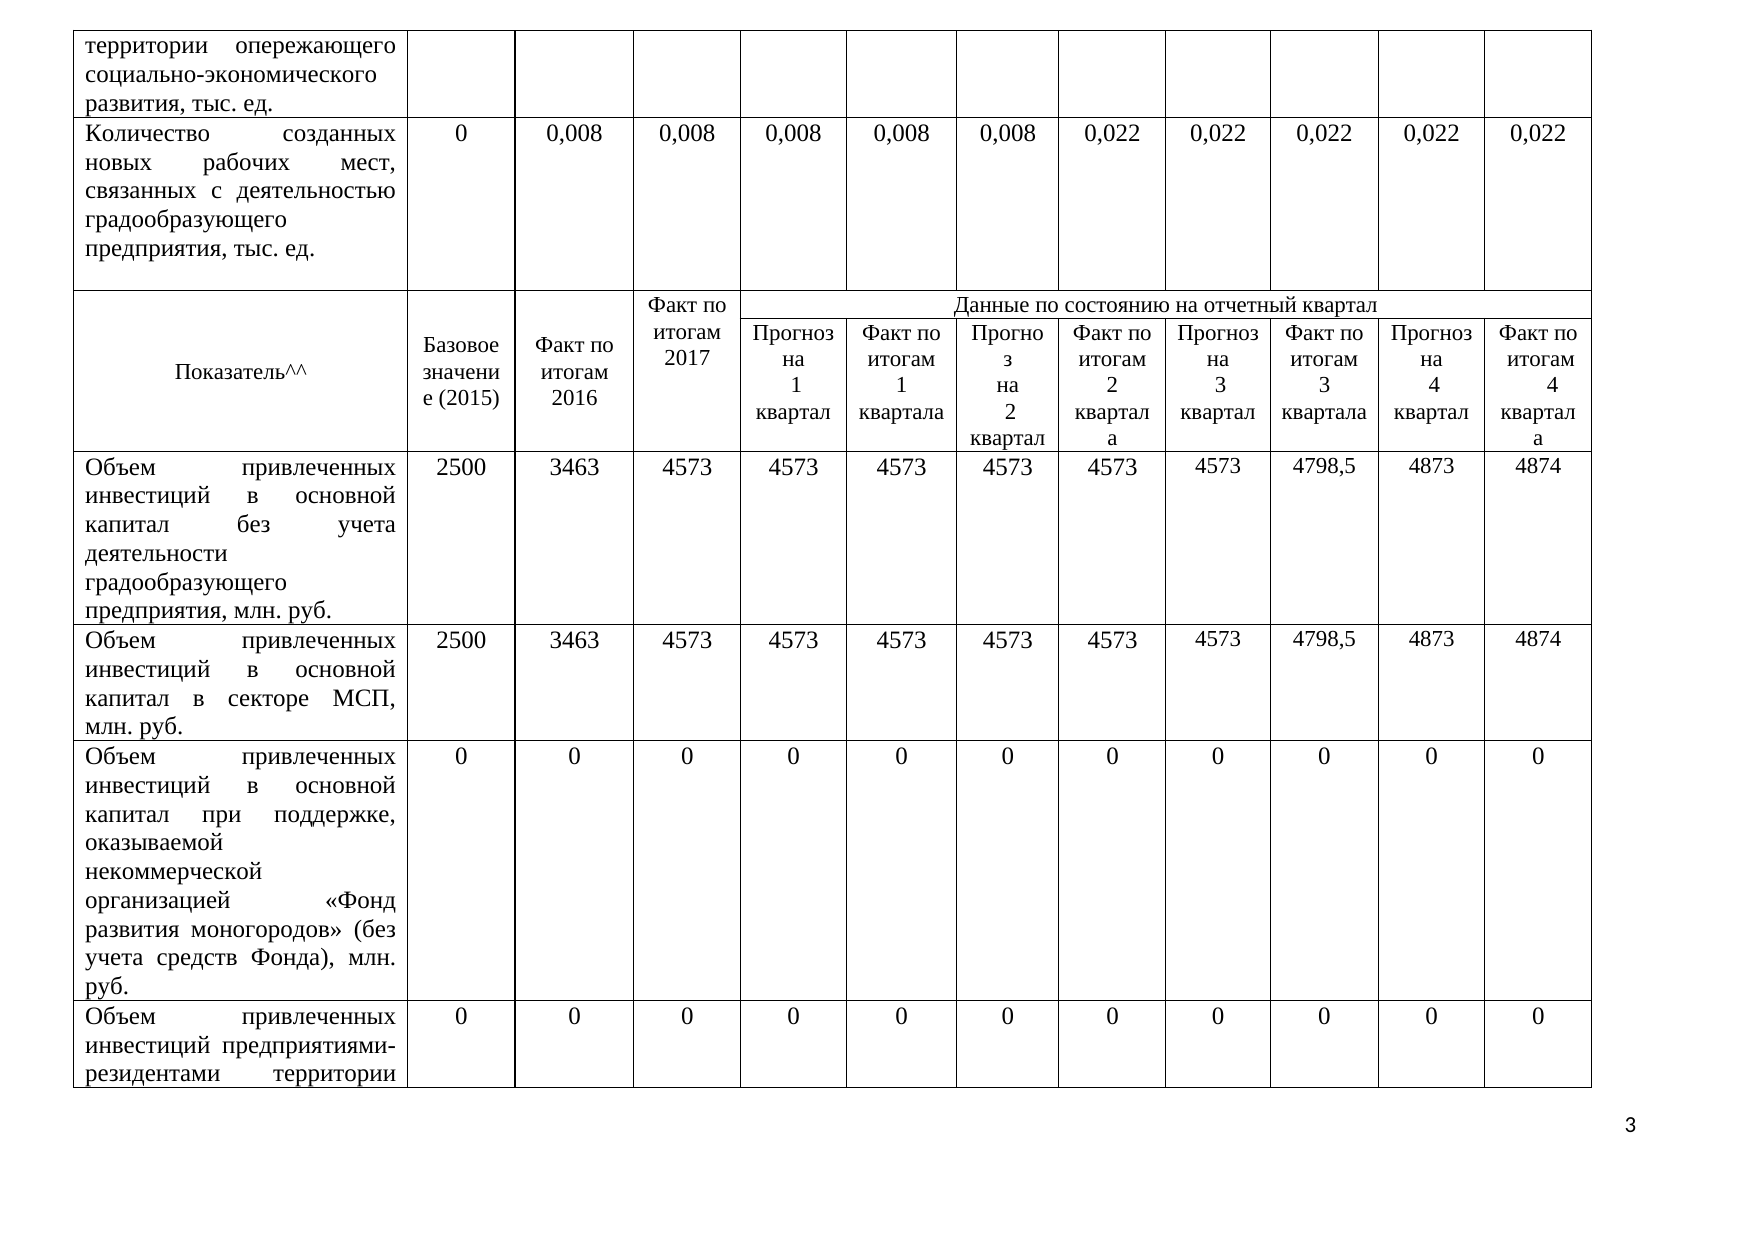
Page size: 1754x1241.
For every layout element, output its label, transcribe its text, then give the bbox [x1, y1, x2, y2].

table_cell 0 [1379, 31, 1484, 117]
table_cell 0 [741, 31, 846, 117]
table_cell Прогноз на 3 квартал [1166, 319, 1270, 451]
table_cell 0 [1166, 1001, 1270, 1087]
table_cell Факт по итогам 2017 [634, 291, 740, 451]
table_cell Прогноз на 1 квартал [741, 319, 846, 451]
table_cell 4573 [634, 452, 740, 624]
table_cell Данные по состоянию на отчетный квартал [741, 291, 1591, 318]
table_cell 4573 [1059, 625, 1165, 740]
table_cell 4573 [957, 625, 1058, 740]
table_cell Количество созданных новых рабочих мест, связанных с деятельностью градообразующего предприятия, тыс. ед. [74, 118, 407, 290]
table_cell 0 [1485, 1001, 1591, 1087]
table_cell 4798,5 [1271, 452, 1378, 624]
table_cell Объем привлеченных инвестиций в основной капитал в секторе МСП, млн. руб. [74, 625, 407, 740]
table_cell Базовое значение (2015) [408, 291, 514, 451]
table_cell 0 [741, 1001, 846, 1087]
table_cell 4874 [1485, 625, 1591, 740]
table_cell 0 [1059, 1001, 1165, 1087]
table_cell 0 [1271, 31, 1378, 117]
table_cell 0 [847, 741, 956, 1000]
table_cell 0 [847, 1001, 956, 1087]
table_cell 0 [516, 741, 633, 1000]
table_cell 0,022 [1271, 118, 1378, 290]
table_cell 0,022 [1166, 118, 1270, 290]
table_cell Показатель^^ [74, 291, 407, 451]
table_cell 0 [1485, 31, 1591, 117]
table_cell Факт по итогам 2016 [516, 291, 633, 451]
table_cell Факт по итогам 2 квартала [1059, 319, 1165, 451]
table_cell 4874 [1485, 452, 1591, 624]
table_cell 0 [957, 1001, 1058, 1087]
table_cell 0 [957, 31, 1058, 117]
table_cell 0 [741, 741, 846, 1000]
table_cell 0 [1379, 1001, 1484, 1087]
table_cell 4873 [1379, 625, 1484, 740]
table_cell 4573 [847, 625, 956, 740]
table_cell 0 [408, 118, 514, 290]
table_cell 0 [634, 1001, 740, 1087]
table_cell 0,022 [1059, 118, 1165, 290]
table_cell 4798,5 [1271, 625, 1378, 740]
table_cell 0 [1166, 741, 1270, 1000]
table_cell 4573 [847, 452, 956, 624]
table_cell 4573 [634, 625, 740, 740]
table_cell 2500 [408, 625, 514, 740]
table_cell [74, 31, 407, 117]
table_cell 0 [847, 31, 956, 117]
table_cell 0 [1271, 741, 1378, 1000]
table_cell 4873 [1379, 452, 1484, 624]
table_cell 0 [516, 1001, 633, 1087]
table_cell 4573 [1166, 452, 1270, 624]
table_cell 0 [957, 741, 1058, 1000]
table_cell 0 [1059, 31, 1165, 117]
table_cell 0 [1271, 1001, 1378, 1087]
table_cell 0,008 [847, 118, 956, 290]
table_cell Факт по итогам 3 квартала [1271, 319, 1378, 451]
table_cell 0 [1166, 31, 1270, 117]
table_cell Прогноз на 2 квартал [957, 319, 1058, 451]
table_cell 0 [516, 31, 633, 117]
table_cell 4573 [741, 625, 846, 740]
table_cell 3463 [516, 625, 633, 740]
table_cell 4573 [1166, 625, 1270, 740]
table_cell 0 [634, 31, 740, 117]
table_cell 4573 [741, 452, 846, 624]
table_cell 0,008 [741, 118, 846, 290]
table_cell 0 [1485, 741, 1591, 1000]
table_cell 2500 [408, 452, 514, 624]
table_cell 0 [634, 741, 740, 1000]
table_cell 4573 [957, 452, 1058, 624]
table_cell 0,022 [1485, 118, 1591, 290]
table_cell 0 [408, 1001, 514, 1087]
table_cell 0 [1379, 741, 1484, 1000]
table_cell 0,008 [634, 118, 740, 290]
table_cell 0,022 [1379, 118, 1484, 290]
table_cell 0 [408, 31, 514, 117]
table_cell 0,008 [957, 118, 1058, 290]
table_cell 3463 [516, 452, 633, 624]
table_cell Прогноз на 4 квартал [1379, 319, 1484, 451]
table_cell Объем привлеченных инвестиций в основной капитал при поддержке, оказываемой некоммерческой организацией «Фонд развития моногородов» (без учета средств Фонда), млн. руб. [74, 741, 407, 1000]
table_cell Объем привлеченных инвестиций в основной капитал без учета деятельности градообразующего предприятия, млн. руб. [74, 452, 407, 624]
table_cell Факт по итогам 1 квартала [847, 319, 956, 451]
table_cell Факт по итогам 4 квартала [1485, 319, 1591, 451]
table_cell 4573 [1059, 452, 1165, 624]
table_cell 0 [408, 741, 514, 1000]
table_cell 0,008 [516, 118, 633, 290]
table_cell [74, 1001, 407, 1087]
table_cell 0 [1059, 741, 1165, 1000]
